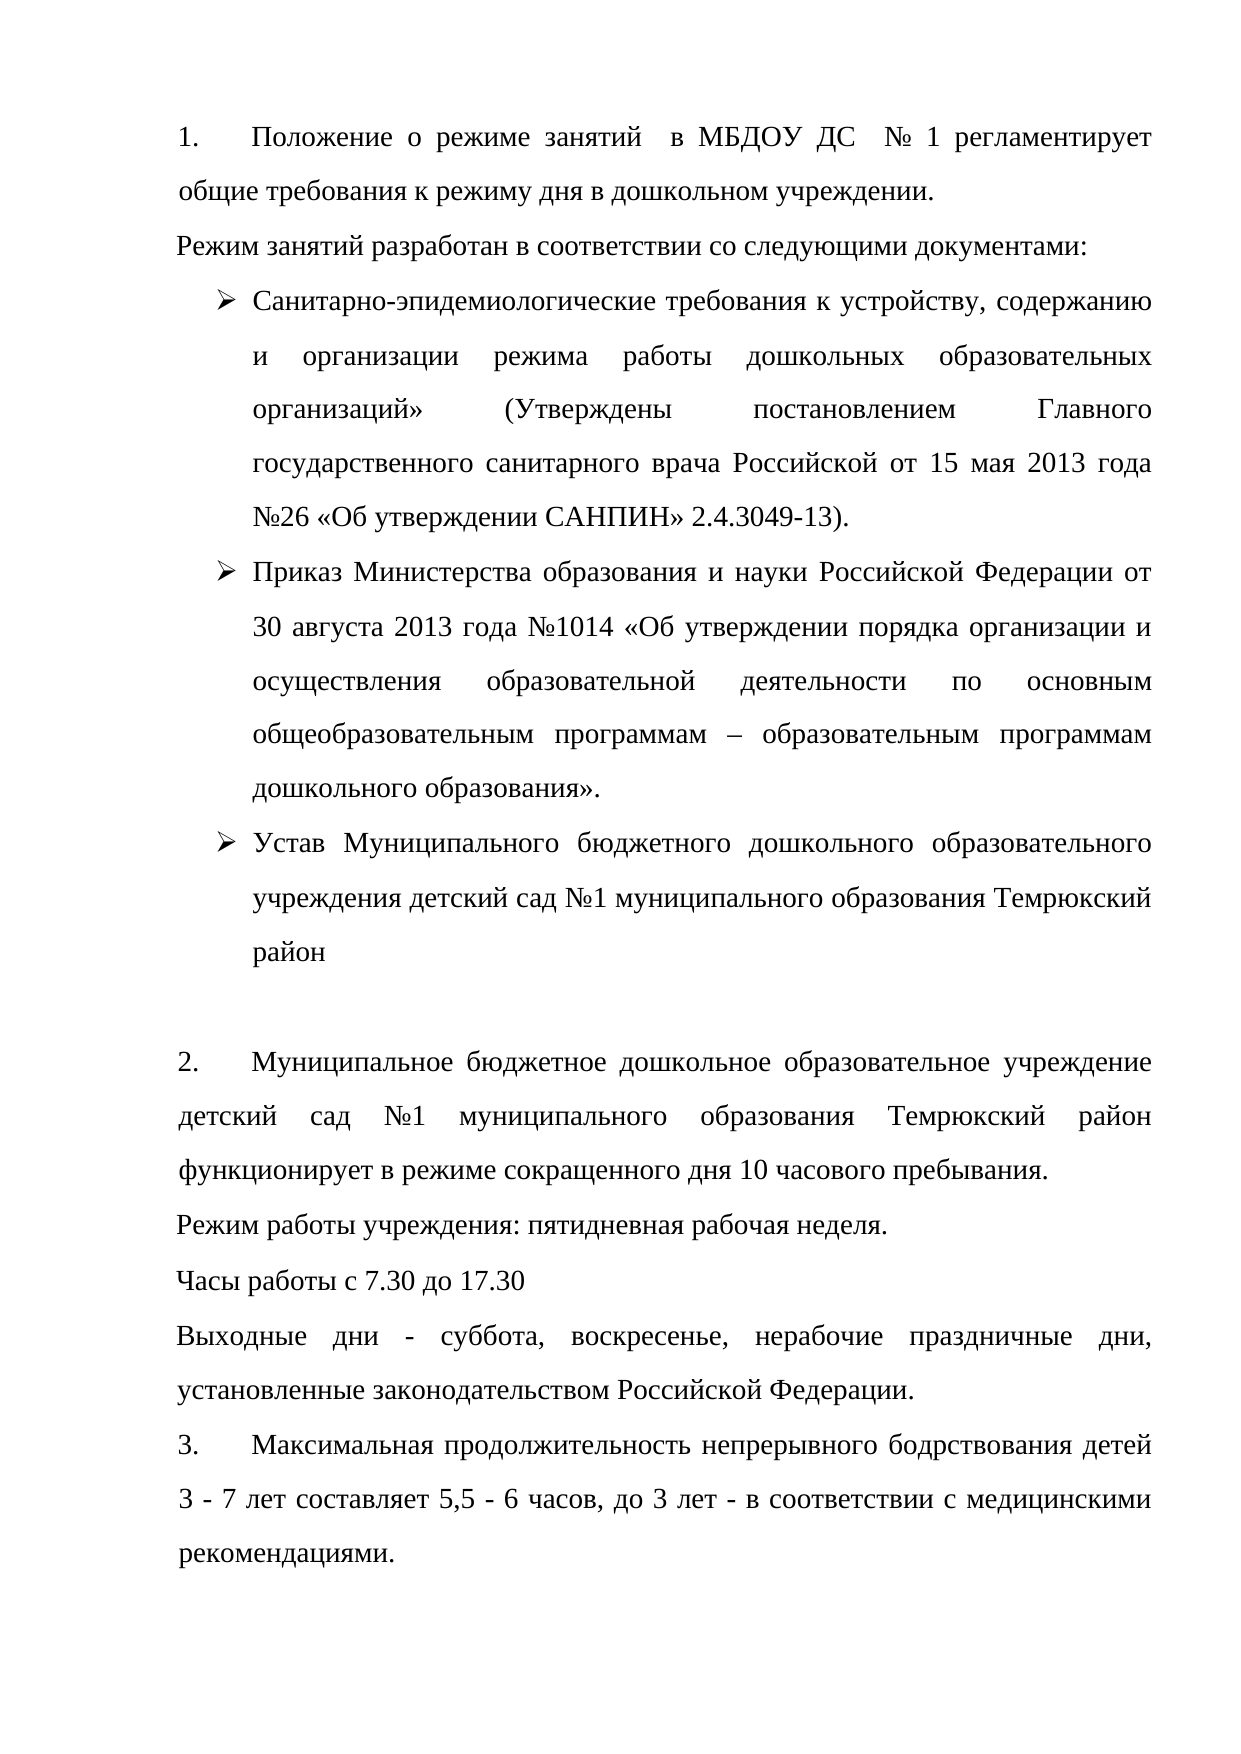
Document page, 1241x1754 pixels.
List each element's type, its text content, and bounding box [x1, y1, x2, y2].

text Режим занятий разработан в соответствии со следующими документами: [176, 228, 1153, 261]
text Выходные дни - суббота, воскресенье, нерабочие праздничные дни, установленные законодательством Российской Федерации. [176, 1318, 1153, 1406]
list Устав Муниципального бюджетного дошкольного образовательного учреждения детский сад №1 муниципального образования Темрюкский район [215, 826, 1153, 967]
text Режим работы учреждения: пятидневная рабочая неделя. [176, 1207, 1153, 1241]
text Часы работы с 7.30 до 17.30 [176, 1263, 1153, 1296]
list Санитарно-эпидемиологические требования к устройству, содержанию и организации режима работы дошкольных образовательных организаций» (Утверждены постановлением Главного государственного санитарного врача Российской от 15 мая 2013 года №26 «Об утверждении САНПИН» 2.4.3049-13). [215, 283, 1153, 533]
list Максимальная продолжительность непрерывного бодрствования детей 3 - 7 лет составляет 5,5 - 6 часов, до 3 лет - в соответствии с медицинскими рекомендациями. [177, 1427, 1153, 1569]
list Приказ Министерства образования и науки Российской Федерации от 30 августа 2013 года №1014 «Об утверждении порядка организации и осуществления образовательной деятельности по основным общеобразовательным программам – образовательным программам дошкольного образования». [215, 554, 1153, 804]
list Положение о режиме занятий в МБДОУ ДС № 1 регламентирует общие требования к режиму дня в дошкольном учреждении. [177, 119, 1153, 206]
list Муниципальное бюджетное дошкольное образовательное учреждение детский сад №1 муниципального образования Темрюкский район функционирует в режиме сокращенного дня 10 часового пребывания. [177, 1044, 1153, 1186]
